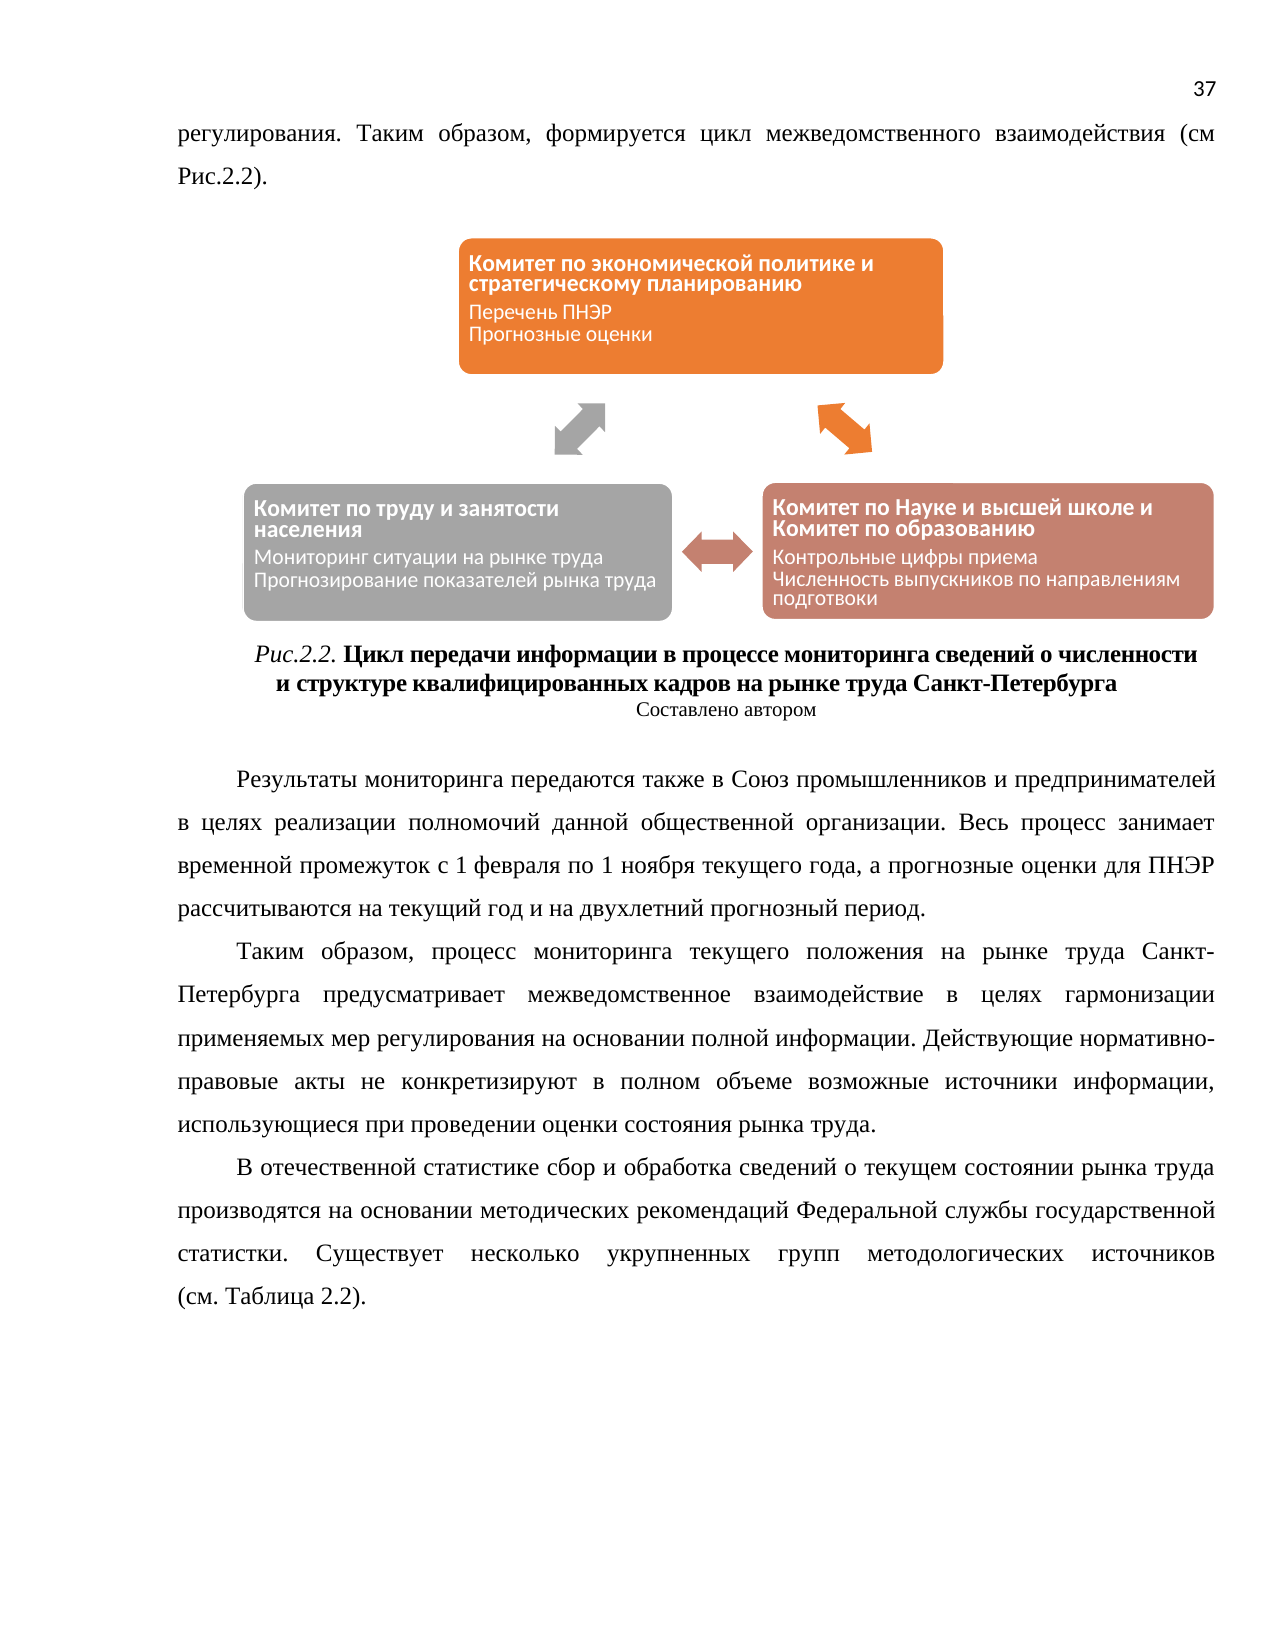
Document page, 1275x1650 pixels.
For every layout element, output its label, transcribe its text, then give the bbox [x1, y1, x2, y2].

text Результаты мониторинга передаются также в Союз промышленников и предпринимателей в целях реализации полномочий данной общественной организации. Весь процесс занимает временной промежуток с 1 февраля по 1 ноября текущего года, а прогнозные оценки для ПНЭР рассчитываются на текущий год и на двухлетний прогнозный период. [177, 764, 1216, 922]
text Таким образом, процесс мониторинга текущего положения на рынке труда Санкт-Петербурга предусматривает межведомственное взаимодействие в целях гармонизации применяемых мер регулирования на основании полной информации. Действующие нормативно-правовые акты не конкретизируют в полном объеме возможные источники информации, использующиеся при проведении оценки состояния рынка труда. [177, 936, 1216, 1138]
text В отечественной статистике сбор и обработка сведений о текущем состоянии рынка труда производятся на основании методических рекомендаций Федеральной службы государственной статистки. Существует несколько укрупненных групп методологических источников (см. Таблица 2.2). [177, 1152, 1216, 1310]
text Составлено автором [177, 697, 1216, 721]
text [177, 118, 1216, 190]
